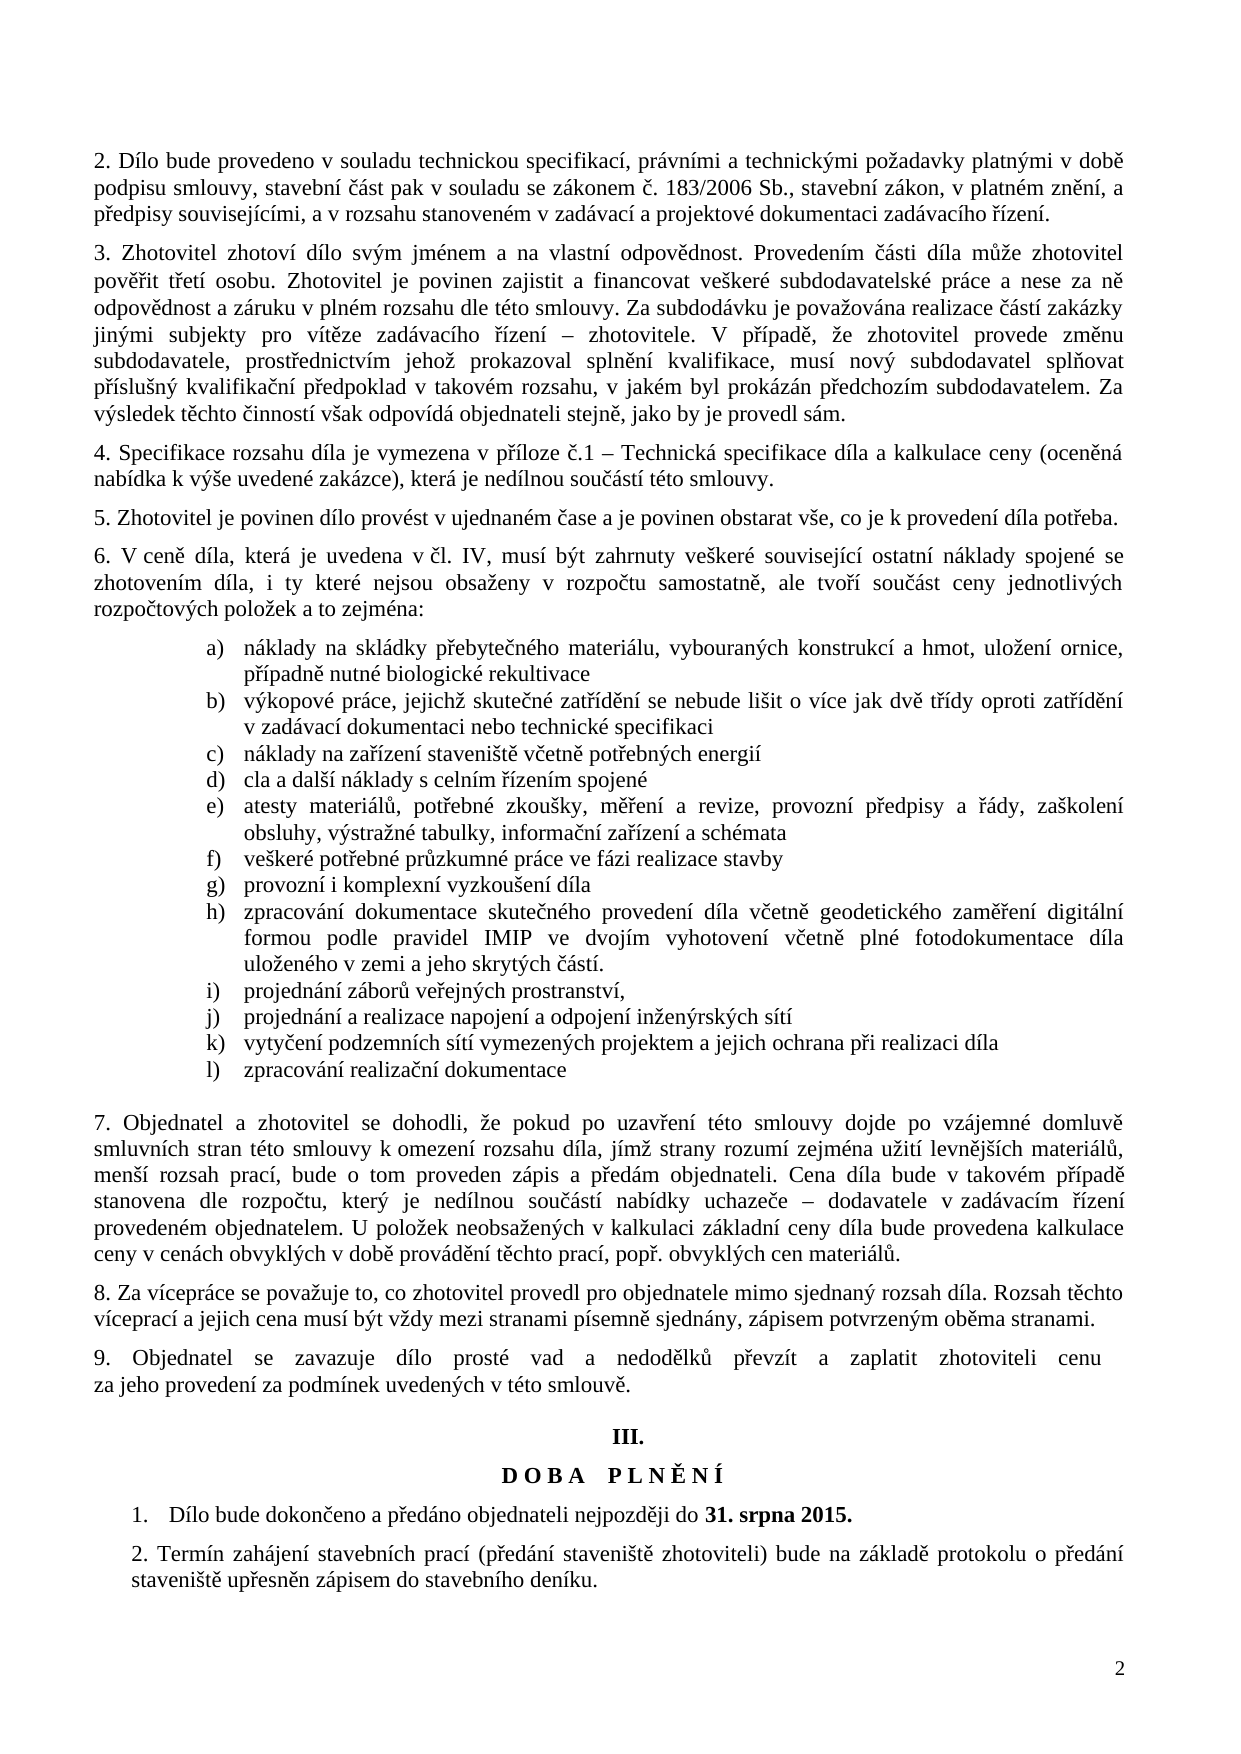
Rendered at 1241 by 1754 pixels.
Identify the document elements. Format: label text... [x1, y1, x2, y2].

text 8. Za vícepráce se považuje to, co zhotovitel provedl pro objednatele mimo sjednaný rozsah díla. Rozsah těchto víceprací a jejich cena musí být vždy mezi stranami písemně sjednány, zápisem potvrzeným oběma stranami. [94, 1279, 1125, 1332]
list zpracování dokumentace skutečného provedení díla včetně geodetického zaměření digitální formou podle pravidel IMIP ve dvojím vyhotovení včetně plné fotodokumentace díla uloženého v zemi a jeho skrytých částí. [206, 898, 1125, 977]
list cla a další náklady s celním řízením spojené [206, 766, 1125, 792]
list D O B A P L N Ě N Í [94, 1462, 1125, 1489]
list Dílo bude dokončeno a předáno objednateli nejpozději do 31. srpna 2015. [131, 1501, 1125, 1527]
list atesty materiálů, potřebné zkoušky, měření a revize, provozní předpisy a řády, zaškolení obsluhy, výstražné tabulky, informační zařízení a schémata [206, 792, 1125, 845]
text 2. Dílo bude provedeno v souladu technickou specifikací, právními a technickými požadavky platnými v době podpisu smlouvy, stavební část pak v souladu se zákonem č. 183/2006 Sb., stavební zákon, v platném znění, a předpisy souvisejícími, a v rozsahu stanoveném v zadávací a projektové dokumentaci zadávacího řízení. [94, 148, 1125, 227]
text 6. V ceně díla, která je uvedena v čl. IV, musí být zahrnuty veškeré související ostatní náklady spojené se zhotovením díla, i ty které nejsou obsaženy v rozpočtu samostatně, ale tvoří součást ceny jednotlivých rozpočtových položek a to zejména: [94, 543, 1125, 622]
text 3. Zhotovitel zhotoví dílo svým jménem a na vlastní odpovědnost. Provedením části díla může zhotovitel pověřit třetí osobu. Zhotovitel je povinen zajistit a financovat veškeré subdodavatelské práce a nese za ně odpovědnost a záruku v plném rozsahu dle této smlouvy. Za subdodávku je považována realizace částí zakázky jinými subjekty pro vítěze zadávacího řízení – zhotovitele. V případě, že zhotovitel provede změnu subdodavatele, prostřednictvím jehož prokazoval splnění kvalifikace, musí nový subdodavatel splňovat příslušný kvalifikační předpoklad v takovém rozsahu, v jakém byl prokázán předchozím subdodavatelem. Za výsledek těchto činností však odpovídá objednateli stejně, jako by je provedl sám. [94, 239, 1125, 426]
text 9. Objednatel se zavazuje dílo prosté vad a nedodělků převzít a zaplatit zhotoviteli cenu za jeho provedení za podmínek uvedených v této smlouvě. [94, 1344, 1125, 1397]
list projednání záborů veřejných prostranství, [206, 977, 1125, 1003]
text 5. Zhotovitel je povinen dílo provést v ujednaném čase a je povinen obstarat vše, co je k provedení díla potřeba. [94, 504, 1125, 530]
text 4. Specifikace rozsahu díla je vymezena v příloze č.1 – Technická specifikace díla a kalkulace ceny (oceněná nabídka k výše uvedené zakázce), která je nedílnou součástí této smlouvy. [94, 438, 1125, 491]
list náklady na zařízení staveniště včetně potřebných energií [206, 739, 1125, 766]
text III. [131, 1423, 1125, 1450]
list náklady na skládky přebytečného materiálu, vybouraných konstrukcí a hmot, uložení ornice, případně nutné biologické rekultivace [206, 634, 1125, 687]
list provozní i komplexní vyzkoušení díla [206, 871, 1125, 898]
list projednání a realizace napojení a odpojení inženýrských sítí [206, 1003, 1125, 1029]
list vytyčení podzemních sítí vymezených projektem a jejich ochrana při realizaci díla [206, 1029, 1125, 1056]
text 2. Termín zahájení stavebních prací (předání staveniště zhotoviteli) bude na základě protokolu o předání staveniště upřesněn zápisem do stavebního deníku. [131, 1540, 1125, 1593]
text 7. Objednatel a zhotovitel se dohodli, že pokud po uzavření této smlouvy dojde po vzájemné domluvě smluvních stran této smlouvy k omezení rozsahu díla, jímž strany rozumí zejména užití levnějších materiálů, menší rozsah prací, bude o tom proveden zápis a předám objednateli. Cena díla bude v takovém případě stanovena dle rozpočtu, který je nedílnou součástí nabídky uchazeče – dodavatele v zadávacím řízení provedeném objednatelem. U položek neobsažených v kalkulaci základní ceny díla bude provedena kalkulace ceny v cenách obvyklých v době provádění těchto prací, popř. obvyklých cen materiálů. [94, 1108, 1125, 1267]
list veškeré potřebné průzkumné práce ve fázi realizace stavby [206, 845, 1125, 871]
list výkopové práce, jejichž skutečné zatřídění se nebude lišit o více jak dvě třídy oproti zatřídění v zadávací dokumentaci nebo technické specifikaci [206, 687, 1125, 739]
list zpracování realizační dokumentace [206, 1056, 1125, 1082]
